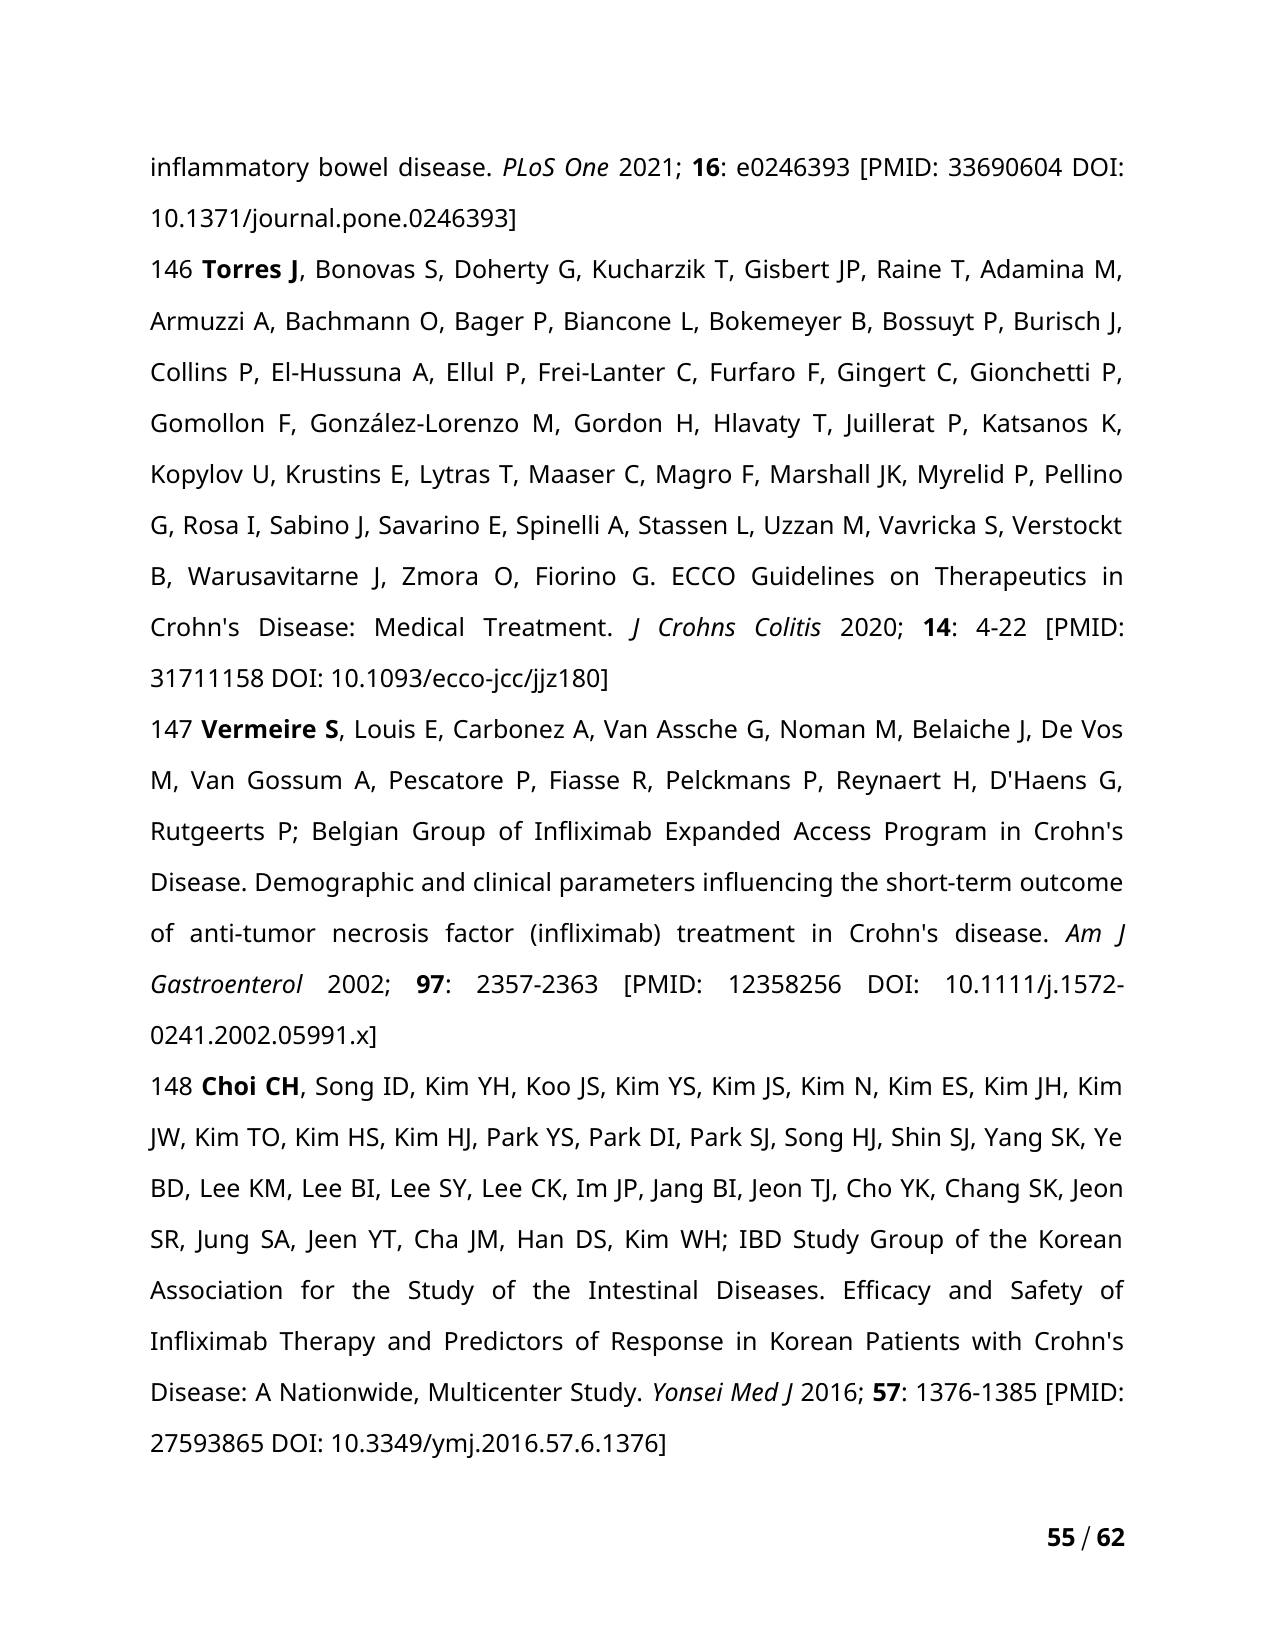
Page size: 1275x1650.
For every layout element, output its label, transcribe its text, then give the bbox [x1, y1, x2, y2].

text 148 Choi CH, Song ID, Kim YH, Koo JS, Kim YS, Kim JS, Kim N, Kim ES, Kim JH, Kim JW, Kim TO, Kim HS, Kim HJ, Park YS, Park DI, Park SJ, Song HJ, Shin SJ, Yang SK, Ye BD, Lee KM, Lee BI, Lee SY, Lee CK, Im JP, Jang BI, Jeon TJ, Cho YK, Chang SK, Jeon SR, Jung SA, Jeen YT, Cha JM, Han DS, Kim WH; IBD Study Group of the Korean Association for the Study of the Intestinal Diseases. Efficacy and Safety of Infliximab Therapy and Predictors of Response in Korean Patients with Crohn's Disease: A Nationwide, Multicenter Study. Yonsei Med J 2016; 57: 1376-1385 [PMID: 27593865 DOI: 10.3349/ymj.2016.57.6.1376] [150, 1069, 1125, 1460]
text 146 Torres J, Bonovas S, Doherty G, Kucharzik T, Gisbert JP, Raine T, Adamina M, Armuzzi A, Bachmann O, Bager P, Biancone L, Bokemeyer B, Bossuyt P, Burisch J, Collins P, El-Hussuna A, Ellul P, Frei-Lanter C, Furfaro F, Gingert C, Gionchetti P, Gomollon F, González-Lorenzo M, Gordon H, Hlavaty T, Juillerat P, Katsanos K, Kopylov U, Krustins E, Lytras T, Maaser C, Magro F, Marshall JK, Myrelid P, Pellino G, Rosa I, Sabino J, Savarino E, Spinelli A, Stassen L, Uzzan M, Vavricka S, Verstockt B, Warusavitarne J, Zmora O, Fiorino G. ECCO Guidelines on Therapeutics in Crohn's Disease: Medical Treatment. J Crohns Colitis 2020; 14: 4-22 [PMID: 31711158 DOI: 10.1093/ecco-jcc/jjz180] [150, 252, 1125, 694]
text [150, 150, 1125, 235]
text 147 Vermeire S, Louis E, Carbonez A, Van Assche G, Noman M, Belaiche J, De Vos M, Van Gossum A, Pescatore P, Fiasse R, Pelckmans P, Reynaert H, D'Haens G, Rutgeerts P; Belgian Group of Infliximab Expanded Access Program in Crohn's Disease. Demographic and clinical parameters influencing the short-term outcome of anti-tumor necrosis factor (infliximab) treatment in Crohn's disease. Am J Gastroenterol 2002; 97: 2357-2363 [PMID: 12358256 DOI: 10.1111/j.1572-0241.2002.05991.x] [150, 711, 1125, 1052]
